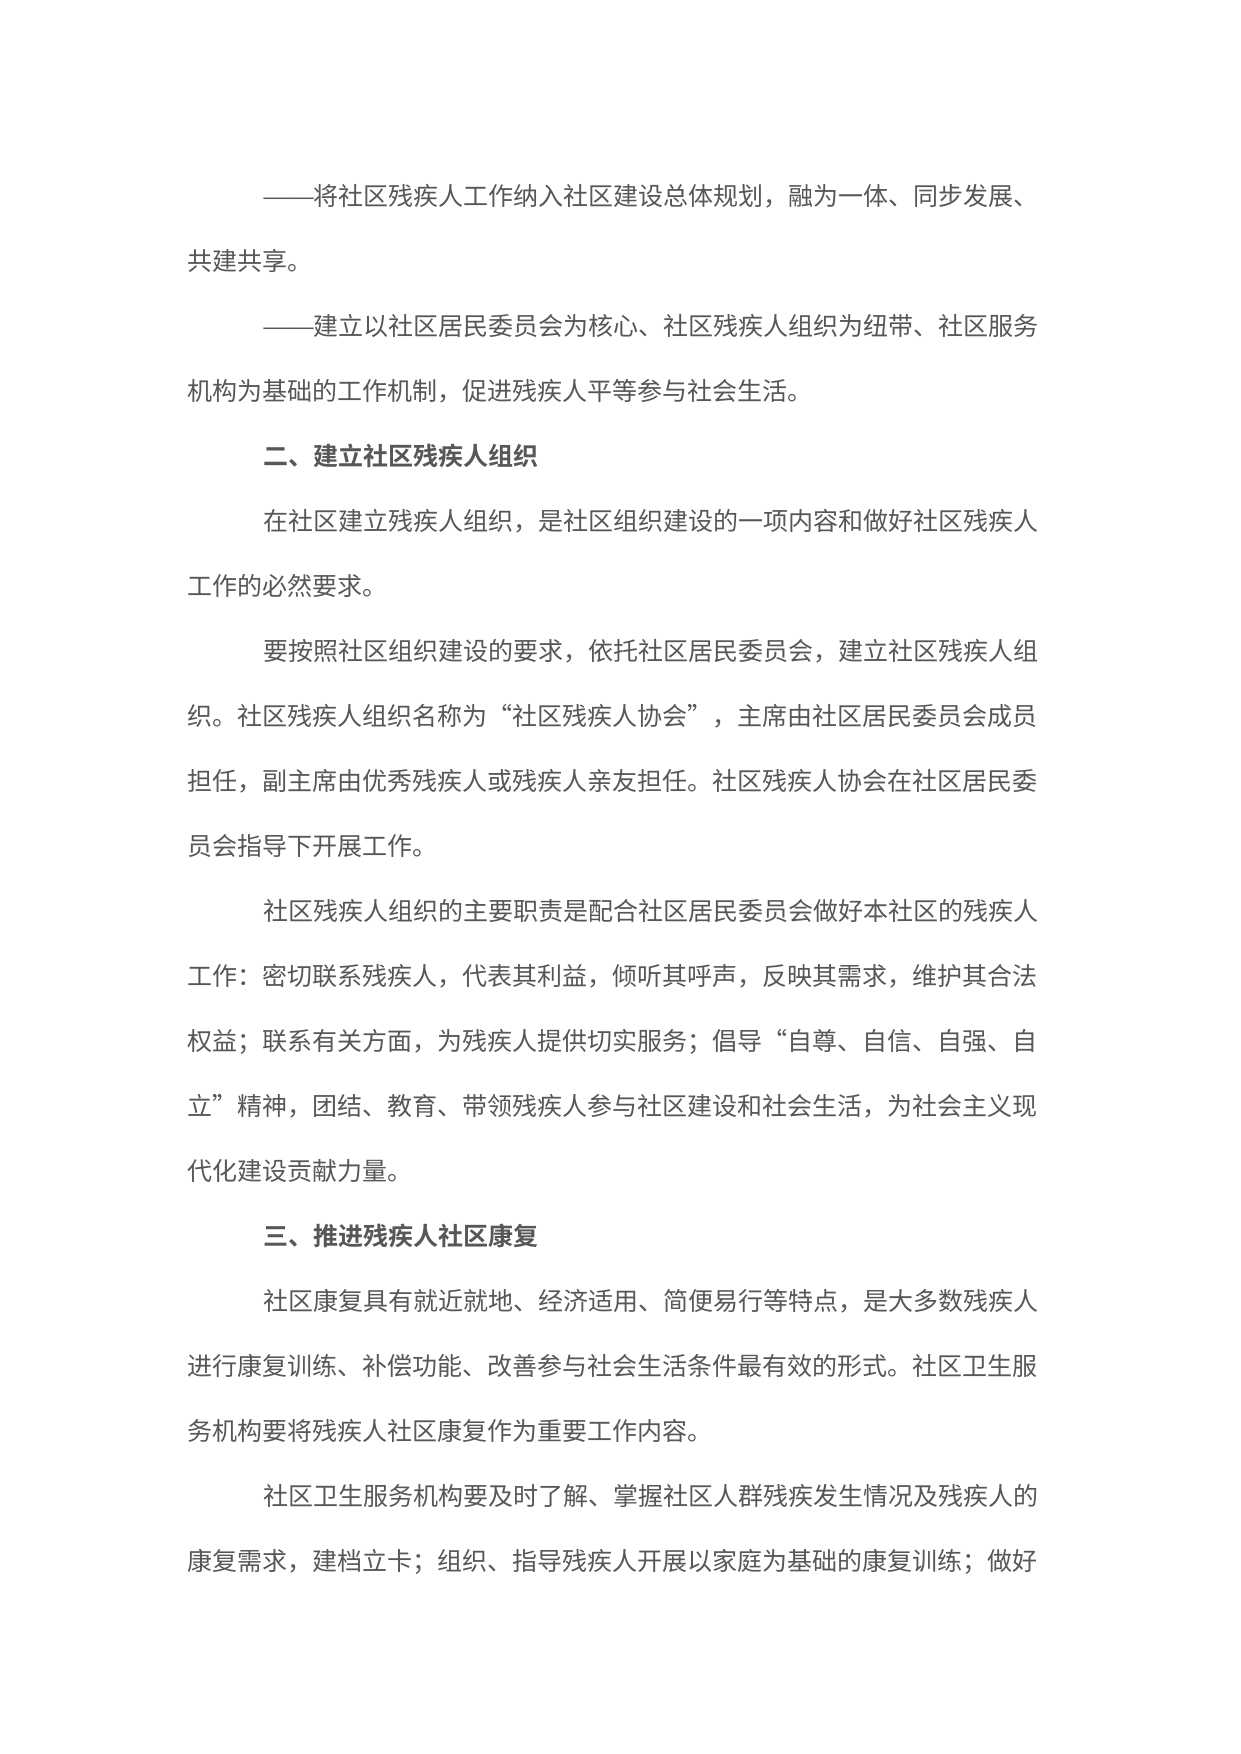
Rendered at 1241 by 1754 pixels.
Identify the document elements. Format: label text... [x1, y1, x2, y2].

text 要按照社区组织建设的要求，依托社区居民委员会，建立社区残疾人组织。社区残疾人组织名称为“社区残疾人协会”，主席由社区居民委员会成员担任，副主席由优秀残疾人或残疾人亲友担任。社区残疾人协会在社区居民委员会指导下开展工作。 [187, 617, 1053, 877]
text 社区康复具有就近就地、经济适用、简便易行等特点，是大多数残疾人进行康复训练、补偿功能、改善参与社会生活条件最有效的形式。社区卫生服务机构要将残疾人社区康复作为重要工作内容。 [187, 1267, 1053, 1462]
text 在社区建立残疾人组织，是社区组织建设的一项内容和做好社区残疾人工作的必然要求。 [187, 487, 1053, 617]
text ——将社区残疾人工作纳入社区建设总体规划，融为一体、同步发展、共建共享。 [187, 162, 1053, 292]
text 二、建立社区残疾人组织 [187, 422, 1053, 487]
text ——建立以社区居民委员会为核心、社区残疾人组织为纽带、社区服务机构为基础的工作机制，促进残疾人平等参与社会生活。 [187, 292, 1053, 422]
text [187, 1462, 1053, 1592]
text 三、推进残疾人社区康复 [187, 1202, 1053, 1267]
text 社区残疾人组织的主要职责是配合社区居民委员会做好本社区的残疾人工作：密切联系残疾人，代表其利益，倾听其呼声，反映其需求，维护其合法权益；联系有关方面，为残疾人提供切实服务；倡导“自尊、自信、自强、自立”精神，团结、教育、带领残疾人参与社区建设和社会生活，为社会主义现代化建设贡献力量。 [187, 877, 1053, 1202]
